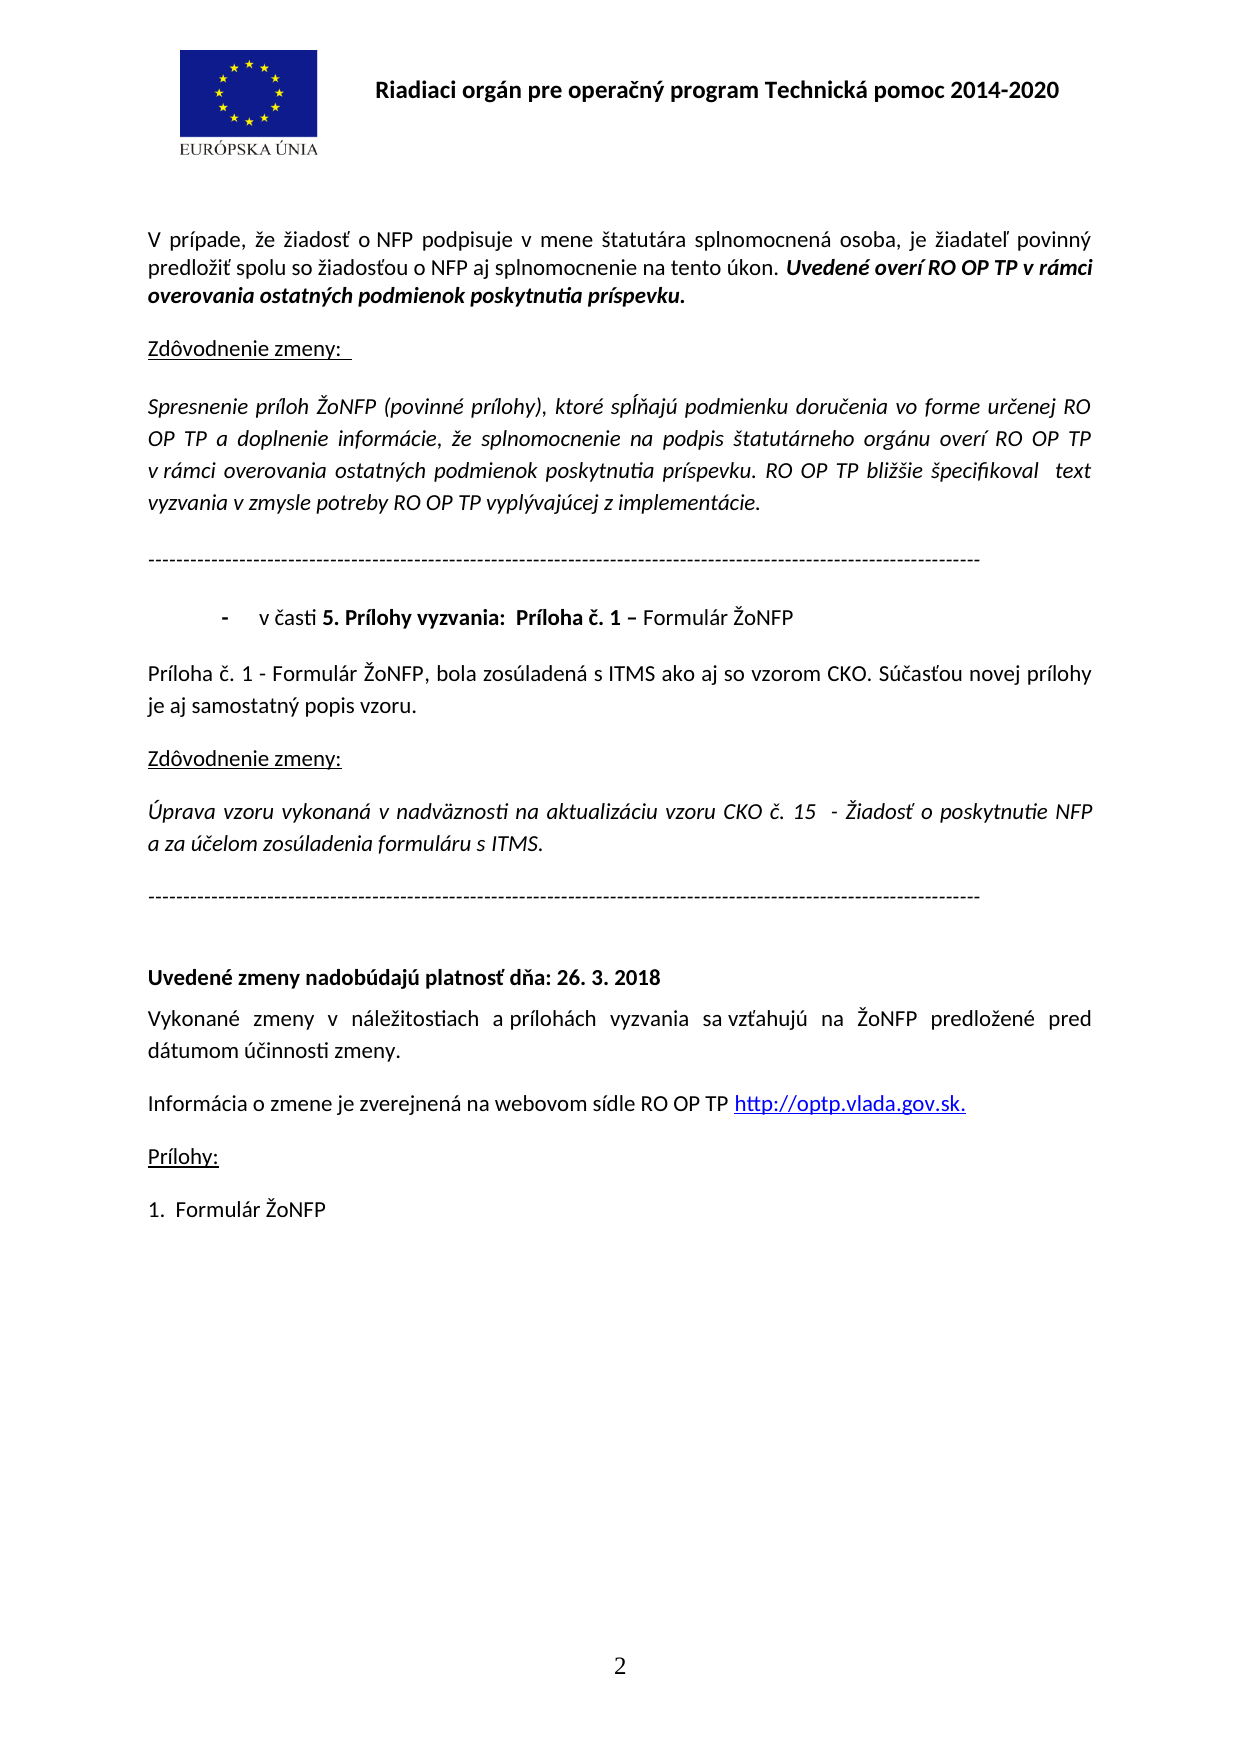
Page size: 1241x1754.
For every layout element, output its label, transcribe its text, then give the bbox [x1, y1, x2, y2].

text Vykonané zmeny v náležitostiach a prílohách vyzvania sa vzťahujú na ŽoNFP predložené pred dátumom účinnosti zmeny. [148, 1004, 1093, 1064]
text ----------------------------------------------------------------------------------------------------------------------- [148, 882, 1093, 910]
text Zdôvodnenie zmeny: [148, 334, 1093, 363]
text Úprava vzoru vykonaná v nadväznosti na aktualizáciu vzoru CKO č. 15 - Žiadosť o poskytnutie NFP a za účelom zosúladenia formuláru s ITMS. [148, 797, 1093, 857]
text Zdôvodnenie zmeny: [148, 744, 1093, 772]
text Uvedené zmeny nadobúdajú platnosť dňa: 26. 3. 2018 [148, 963, 1093, 991]
text Prílohy: [148, 1142, 1093, 1170]
text 1. Formulár ŽoNFP [148, 1195, 1093, 1223]
text Informácia o zmene je zverejnená na webovom sídle RO OP TP http://optp.vlada.gov.sk. [148, 1089, 1093, 1117]
picture [179, 50, 318, 155]
list v časti 5. Prílohy vyzvania: Príloha č. 1 – Formulár ŽoNFP [221, 603, 1093, 631]
text Príloha č. 1 - Formulár ŽoNFP, bola zosúladená s ITMS ako aj so vzorom CKO. Súčasťou novej prílohy je aj samostatný popis vzoru. [148, 659, 1093, 719]
text V prípade, že žiadosť o NFP podpisuje v mene štatutára splnomocnená osoba, je žiadateľ povinný predložiť spolu so žiadosťou o NFP aj splnomocnenie na tento úkon. Uvedené overí RO OP TP v rámci overovania ostatných podmienok poskytnutia príspevku. [148, 226, 1093, 309]
text Spresnenie príloh ŽoNFP (povinné prílohy), ktoré spĺňajú podmienku doručenia vo forme určenej RO OP TP a doplnenie informácie, že splnomocnenie na podpis štatutárneho orgánu overí RO OP TP v rámci overovania ostatných podmienok poskytnutia príspevku. RO OP TP bližšie špecifikoval text vyzvania v zmysle potreby RO OP TP vyplývajúcej z implementácie. [148, 392, 1093, 516]
text ----------------------------------------------------------------------------------------------------------------------- [148, 546, 1093, 573]
